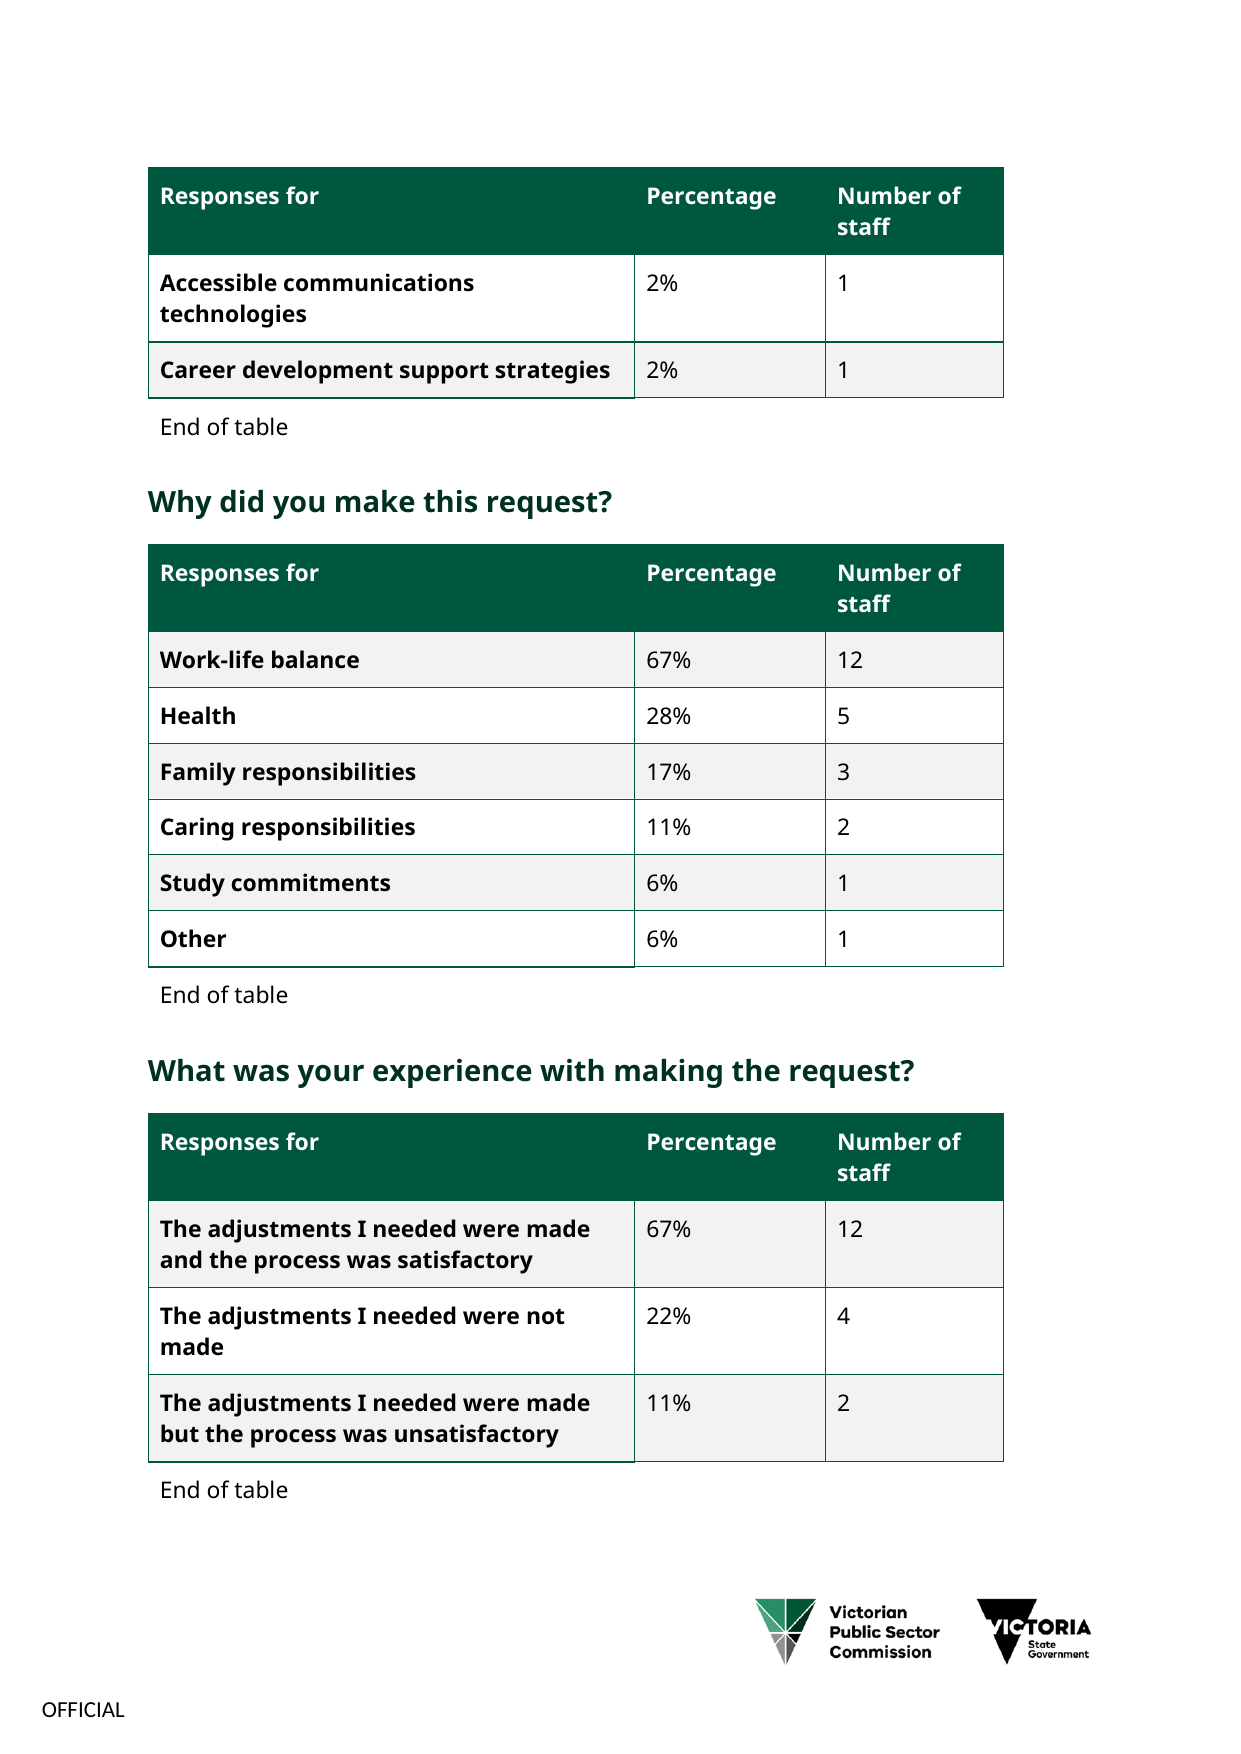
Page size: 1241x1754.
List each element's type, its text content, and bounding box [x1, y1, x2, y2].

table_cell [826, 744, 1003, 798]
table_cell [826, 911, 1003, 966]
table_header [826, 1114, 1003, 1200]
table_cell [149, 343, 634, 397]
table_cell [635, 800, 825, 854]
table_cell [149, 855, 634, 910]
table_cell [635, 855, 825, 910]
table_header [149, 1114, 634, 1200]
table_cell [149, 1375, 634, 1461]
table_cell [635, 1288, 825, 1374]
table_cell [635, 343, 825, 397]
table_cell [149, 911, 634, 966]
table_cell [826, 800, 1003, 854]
subtitle What was your experience with making the request? [148, 1050, 1092, 1090]
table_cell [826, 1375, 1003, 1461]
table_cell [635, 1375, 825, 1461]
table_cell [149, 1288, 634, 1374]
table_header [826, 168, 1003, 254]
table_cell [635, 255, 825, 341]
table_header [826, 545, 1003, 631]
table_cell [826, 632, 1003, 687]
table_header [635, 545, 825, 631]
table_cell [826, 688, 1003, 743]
subtitle Why did you make this request? [148, 481, 1092, 521]
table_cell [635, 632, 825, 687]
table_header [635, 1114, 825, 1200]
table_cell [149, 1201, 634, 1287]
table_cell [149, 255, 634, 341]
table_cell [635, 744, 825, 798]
picture [754, 1598, 1093, 1666]
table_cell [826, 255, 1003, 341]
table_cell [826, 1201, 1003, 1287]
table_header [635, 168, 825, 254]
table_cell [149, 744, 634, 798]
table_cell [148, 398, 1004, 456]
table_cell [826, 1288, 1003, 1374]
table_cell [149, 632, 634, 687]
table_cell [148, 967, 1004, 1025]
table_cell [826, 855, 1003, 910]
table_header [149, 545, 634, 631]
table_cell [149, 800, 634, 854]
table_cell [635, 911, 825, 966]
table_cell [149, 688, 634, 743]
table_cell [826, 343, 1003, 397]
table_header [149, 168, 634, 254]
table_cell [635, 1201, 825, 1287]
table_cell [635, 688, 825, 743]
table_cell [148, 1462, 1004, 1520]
